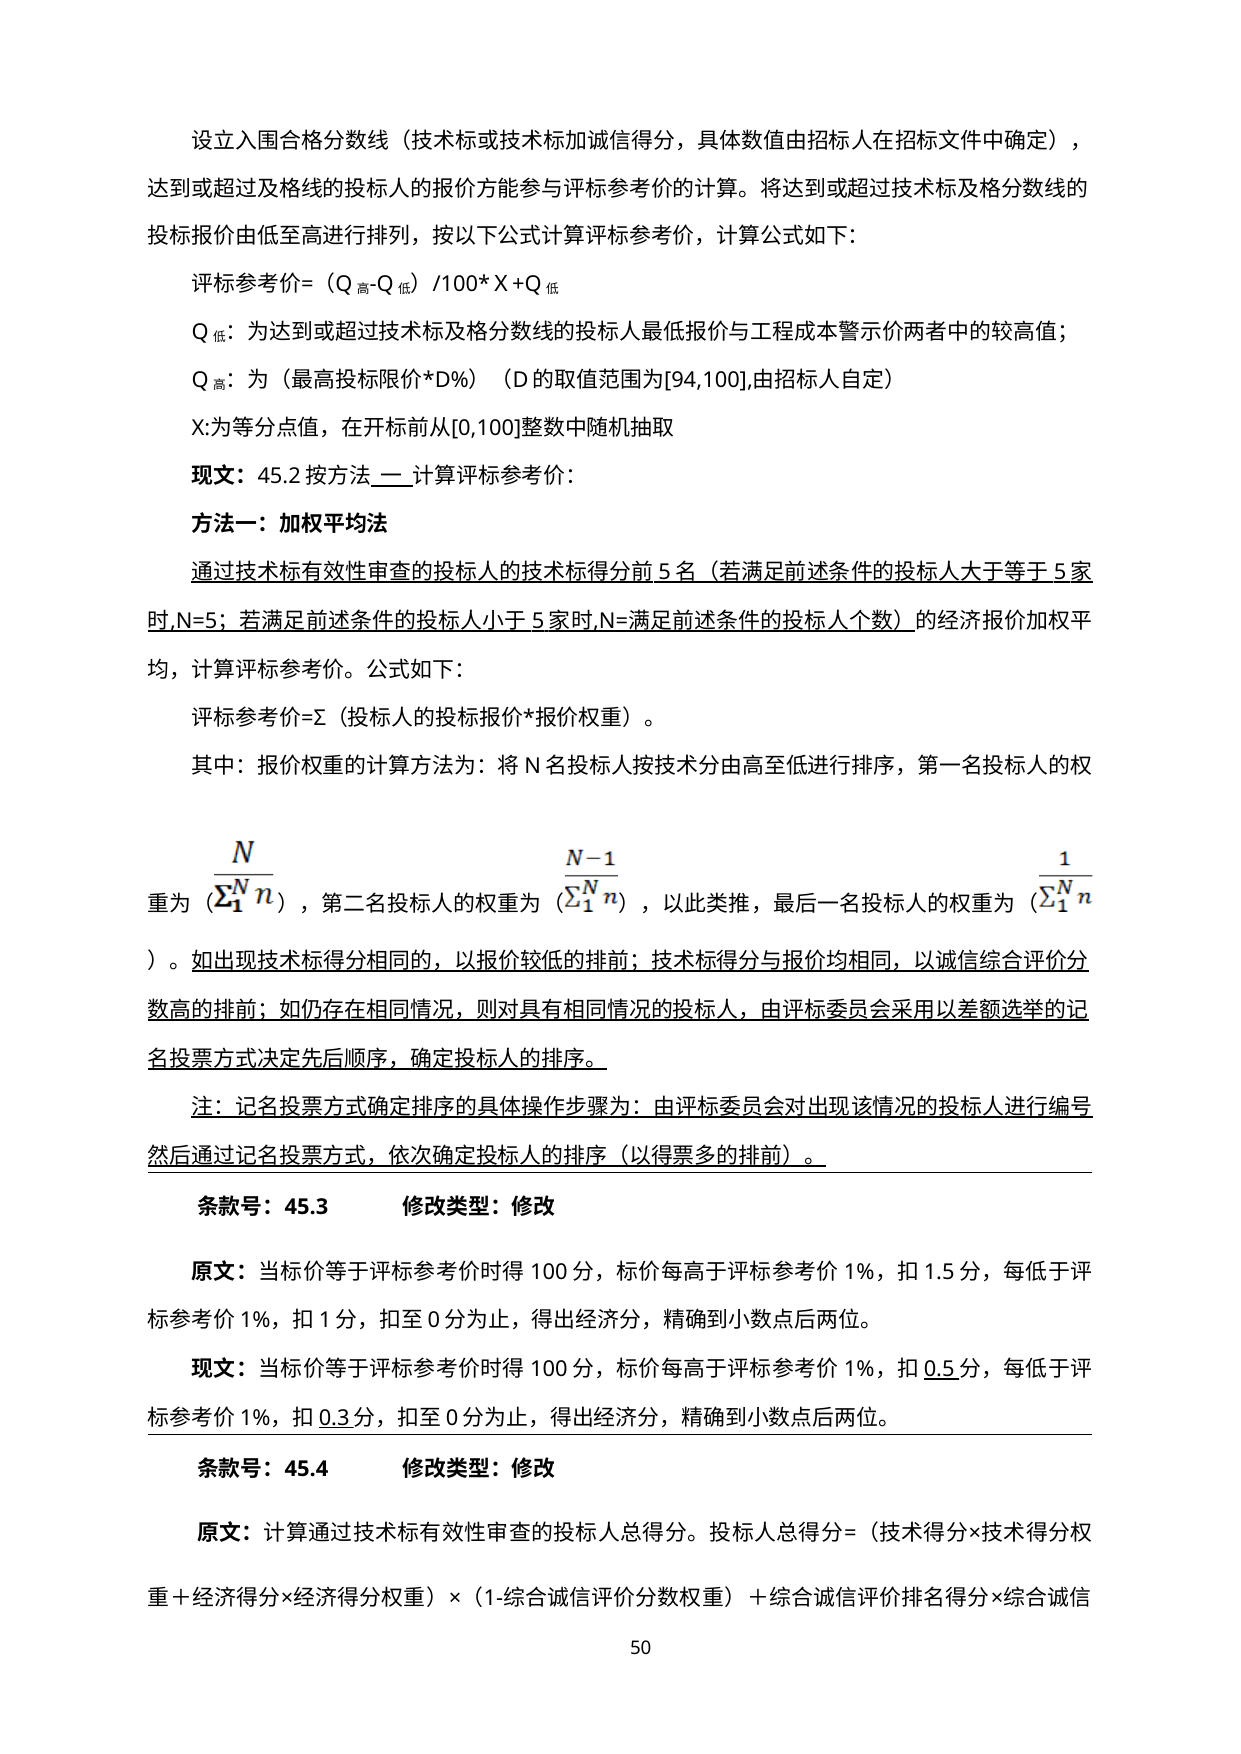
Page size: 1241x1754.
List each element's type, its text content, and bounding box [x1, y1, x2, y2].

text 条款号：45.4 修改类型：修改 [148, 1451, 1092, 1483]
text 方法一：加权平均法 [148, 506, 1092, 538]
text 其中：报价权重的计算方法为：将N名投标人按技术分由高至低进行排序，第一名投标人的权重为（），第二名投标人的权重为（），以此类推，最后一名投标人的权重为（）。如出现技术标得分相同的，以报价较低的排前；技术标得分与报价均相同，以诚信综合评价分数高的排前；如仍存在相同情况，则对具有相同情况的投标人，由评标委员会采用以差额选举的记名投票方式决定先后顺序，确定投标人的排序。 [148, 748, 1092, 1073]
text 条款号：45.3 修改类型：修改 [148, 1189, 1092, 1222]
text 评标参考价=Σ（投标人的投标报价*报价权重）。 [148, 700, 1092, 732]
picture [214, 838, 277, 912]
picture [1039, 846, 1093, 912]
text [148, 1515, 1092, 1612]
text Q高：为（最高投标限价*D%）（D的取值范围为[94,100],由招标人自定） [148, 361, 1092, 394]
text 现文：当标价等于评标参考价时得100分，标价每高于评标参考价1%，扣0.5分，每低于评标参考价1%，扣0.3分，扣至0分为止，得出经济分，精确到小数点后两位。 [148, 1350, 1092, 1434]
picture [564, 846, 618, 912]
text 现文：45.2按方法 一 计算评标参考价： [148, 458, 1092, 490]
text 评标参考价=（Q高-Q低）/100*Ｘ+Q低 [148, 266, 1092, 298]
text 设立入围合格分数线（技术标或技术标加诚信得分，具体数值由招标人在招标文件中确定），达到或超过及格线的投标人的报价方能参与评标参考价的计算。将达到或超过技术标及格分数线的投标报价由低至高进行排列，按以下公式计算评标参考价，计算公式如下： [148, 123, 1092, 250]
text 注：记名投票方式确定排序的具体操作步骤为：由评标委员会对出现该情况的投标人进行编号，然后通过记名投票方式，依次确定投标人的排序（以得票多的排前）。 [148, 1089, 1092, 1172]
text 通过技术标有效性审查的投标人的技术标得分前5名（若满足前述条件的投标人大于等于5家时,N=5；若满足前述条件的投标人小于5家时,N=满足前述条件的投标人个数）的经济报价加权平均，计算评标参考价。公式如下： [148, 554, 1092, 684]
text Q低：为达到或超过技术标及格分数线的投标人最低报价与工程成本警示价两者中的较高值； [148, 314, 1092, 345]
text X:为等分点值，在开标前从[0,100]整数中随机抽取 [148, 409, 1092, 442]
text 原文：当标价等于评标参考价时得100分，标价每高于评标参考价1%，扣1.5分，每低于评标参考价1%，扣1分，扣至0分为止，得出经济分，精确到小数点后两位。 [148, 1253, 1092, 1334]
